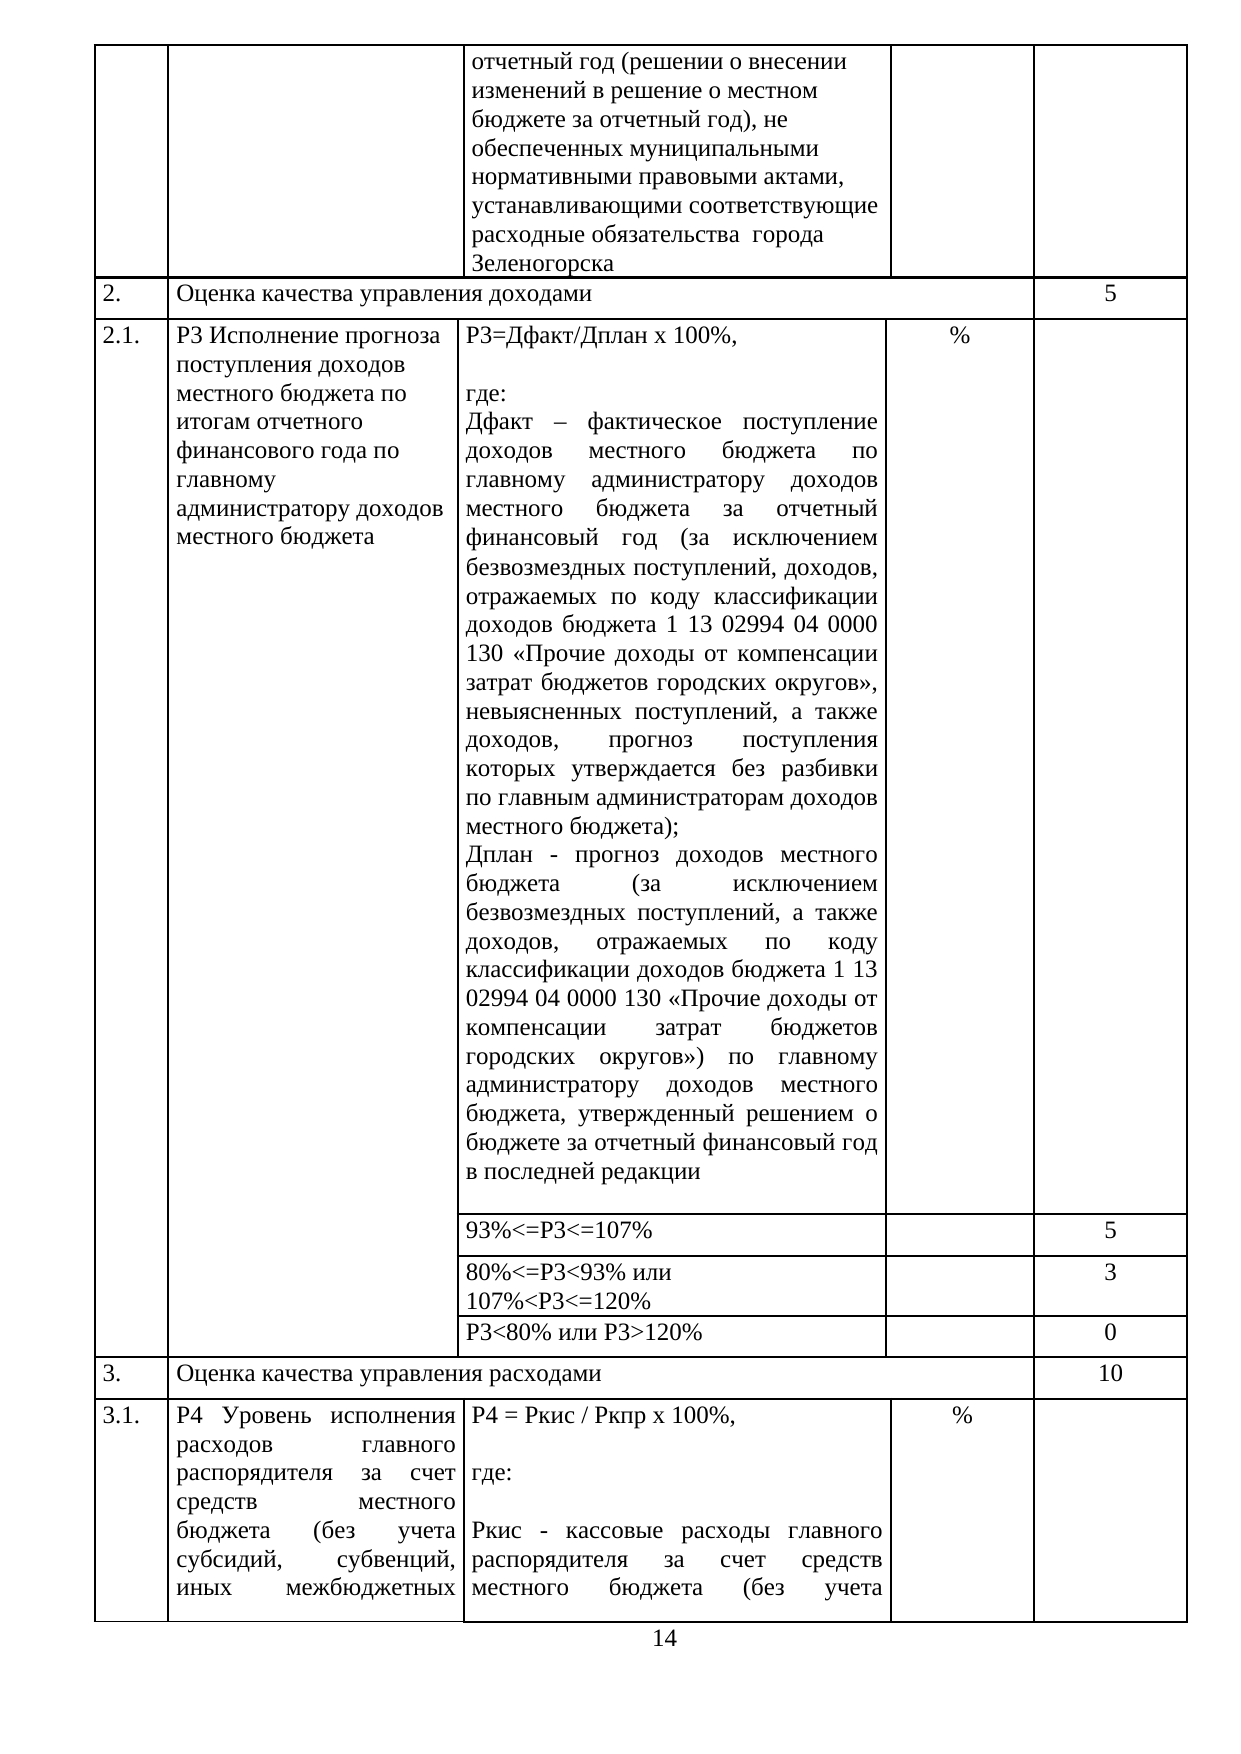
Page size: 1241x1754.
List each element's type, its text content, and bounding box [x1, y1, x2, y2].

table_cell [1035, 1400, 1186, 1621]
table_cell 5 [1035, 1215, 1186, 1255]
table_cell Оценка качества управления доходами [169, 279, 1033, 318]
table_cell [887, 1215, 1033, 1255]
table_cell 0 [1035, 46, 1186, 276]
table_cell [465, 1400, 890, 1621]
table_cell 2. [96, 279, 167, 318]
table_cell Р3=Дфакт/Дплан х 100%, где: Дфакт – фактическое поступление доходов местного бюджета по главному администратору доходов местного бюджета за отчетный финансовый год (за исключением безвозмездных поступлений, доходов, отражаемых по коду классификации доходов бюджета 1 13 02994 04 0000 130 «Прочие доходы от компенсации затрат бюджетов городских округов», невыясненных поступлений, а также доходов, прогноз поступления которых утверждается без разбивки по главным администраторам доходов местного бюджета); Дплан - прогноз доходов местного бюджета (за исключением безвозмездных поступлений, а также доходов, отражаемых по коду классификации доходов бюджета 1 13 02994 04 0000 130 «Прочие доходы от компенсации затрат бюджетов городских округов») по главному администратору доходов местного бюджета, утвержденный решением о бюджете за отчетный финансовый год в последней редакции [459, 320, 885, 1213]
table_cell [887, 1317, 1033, 1356]
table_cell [169, 1400, 463, 1621]
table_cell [465, 46, 890, 276]
table_cell Оценка качества управления расходами [169, 1358, 1033, 1398]
table_cell [892, 46, 1033, 276]
table_cell Р3 Исполнение прогноза поступления доходов местного бюджета по итогам отчетного финансового года по главному администратору доходов местного бюджета [169, 320, 457, 1356]
table_cell 2.1. [96, 320, 167, 1356]
table_cell P3<80% или P3>120% [459, 1317, 885, 1356]
table_cell 80%<=P3<93% или 107%<P3<=120% [459, 1257, 885, 1314]
table_cell 0 [1035, 1317, 1186, 1356]
table_cell % [887, 320, 1033, 1213]
table_cell % [892, 1400, 1033, 1621]
table_cell 3.1. [96, 1400, 167, 1621]
table_cell 10 [1035, 1358, 1186, 1398]
table_cell [887, 1257, 1033, 1314]
table_cell 3. [96, 1358, 167, 1398]
table_cell 5 [1035, 279, 1186, 318]
table_cell 3 [1035, 1257, 1186, 1314]
table_cell 93%<=P3<=107% [459, 1215, 885, 1255]
table_cell [1035, 320, 1186, 1213]
